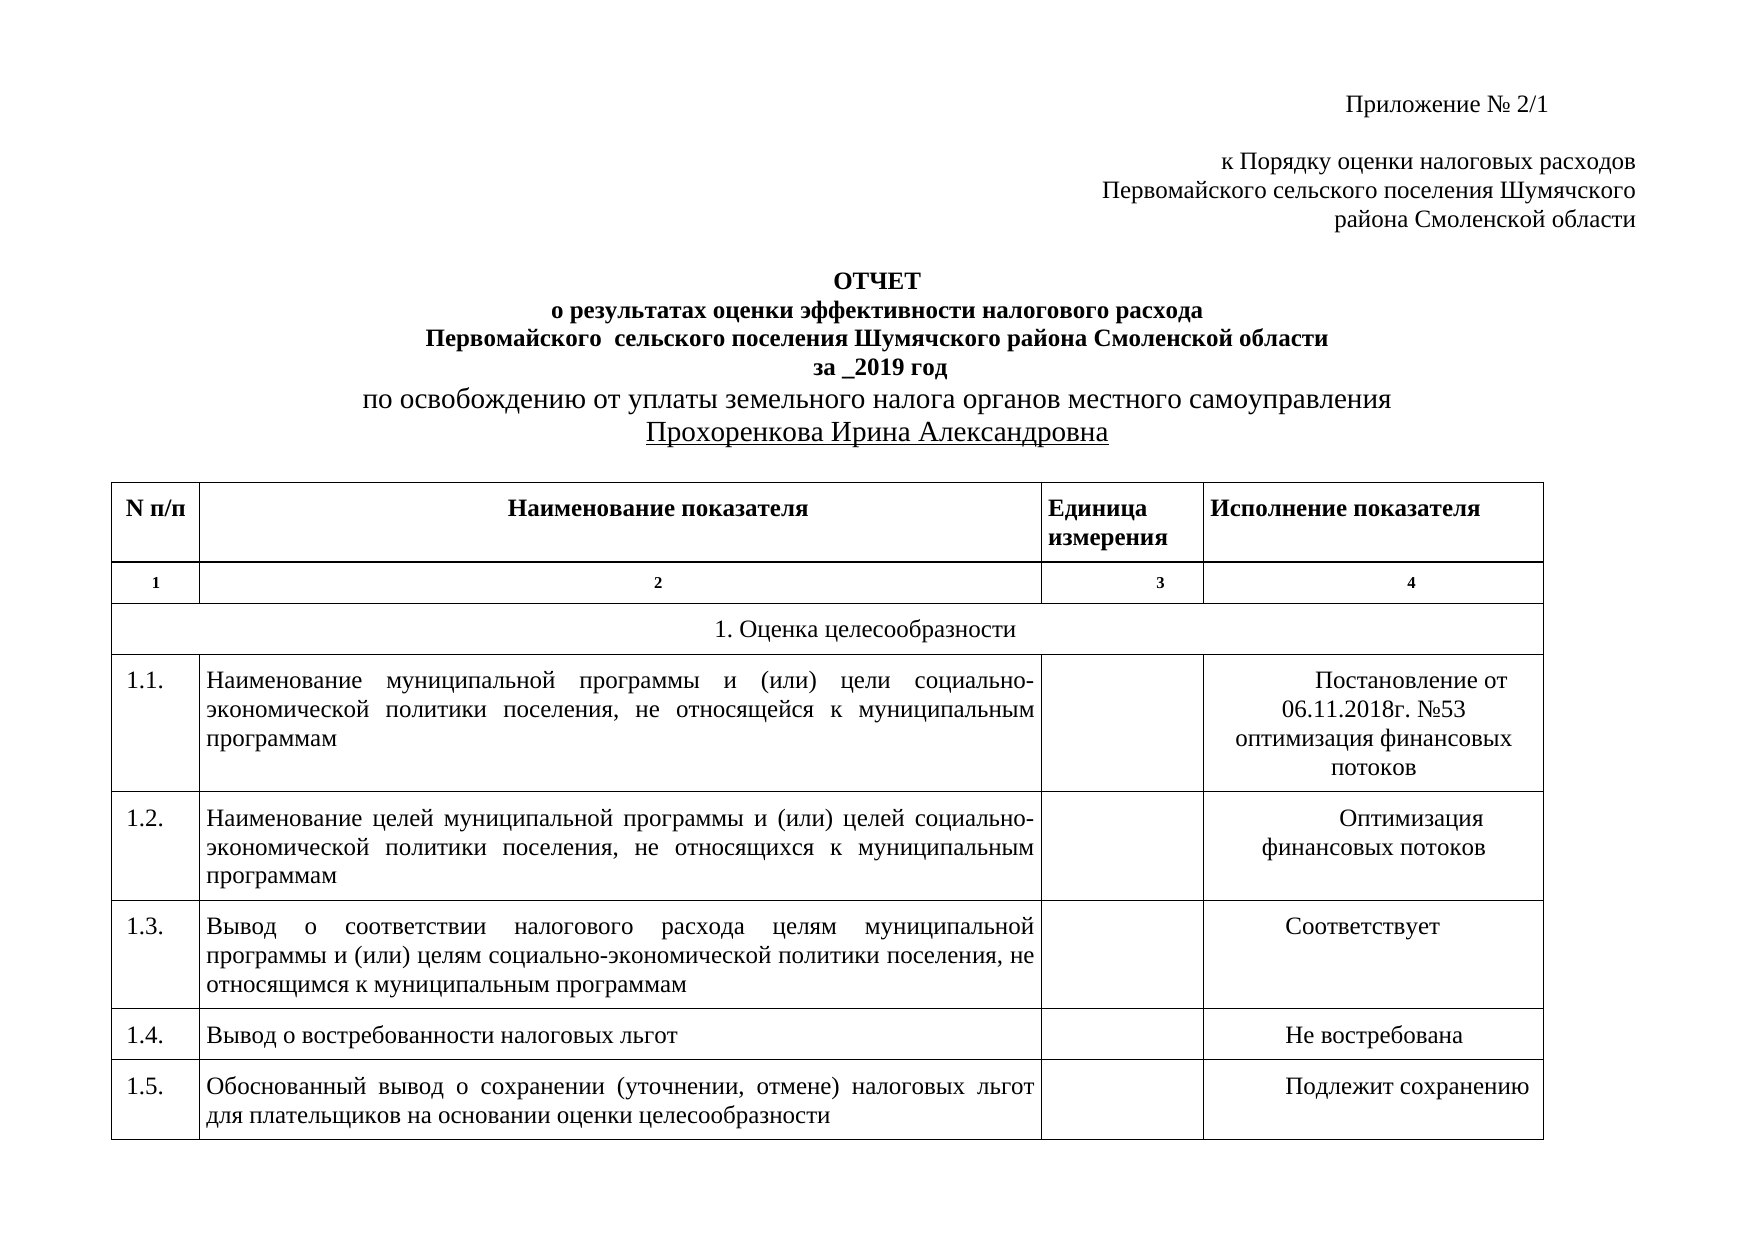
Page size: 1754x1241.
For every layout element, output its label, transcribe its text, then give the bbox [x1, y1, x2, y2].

table_header Исполнение показателя [1204, 483, 1543, 561]
table_cell [1042, 901, 1203, 1008]
text ОТЧЕТ [118, 266, 1636, 295]
table_cell 1.4. [112, 1009, 199, 1059]
text к Порядку оценки налоговых расходов [768, 146, 1636, 175]
table_header N п/п [112, 483, 199, 561]
table_header Наименование показателя [200, 483, 1041, 561]
table_cell Подлежит сохранению [1204, 1060, 1543, 1139]
table_cell Оптимизация финансовых потоков [1204, 792, 1543, 900]
table_cell Соответствует [1204, 901, 1543, 1008]
text Приложение № 2/1 [1181, 89, 1713, 117]
table_cell Вывод о востребованности налоговых льгот [200, 1009, 1041, 1059]
table_cell [1042, 655, 1203, 791]
table_cell Обоснованный вывод о сохранении (уточнении, отмене) налоговых льгот для плательщиков на основании оценки целесообразности [200, 1060, 1041, 1139]
text о результатах оценки эффективности налогового расхода [118, 295, 1636, 323]
table_cell 1.2. [112, 792, 199, 900]
table_cell [1042, 792, 1203, 900]
table_cell 1.1. [112, 655, 199, 791]
table_cell [1042, 1060, 1203, 1139]
table_cell 1.5. [112, 1060, 199, 1139]
table_cell 1 [112, 563, 199, 603]
table_cell [1042, 1009, 1203, 1059]
table_cell Не востребована [1204, 1009, 1543, 1059]
table_cell Наименование муниципальной программы и (или) цели социально-экономической политики поселения, не относящейся к муниципальным программам [200, 655, 1041, 791]
table_cell Наименование целей муниципальной программы и (или) целей социально-экономической политики поселения, не относящихся к муниципальным программам [200, 792, 1041, 900]
table_cell 2 [200, 563, 1041, 603]
table_cell Вывод о соответствии налогового расхода целям муниципальной программы и (или) целям социально-экономической политики поселения, не относящимся к муниципальным программам [200, 901, 1041, 1008]
table_header Единица измерения [1042, 483, 1203, 561]
table_cell 1. Оценка целесообразности [112, 604, 1543, 654]
table_cell Постановление от 06.11.2018г. №53 оптимизация финансовых потоков [1204, 655, 1543, 791]
text Прохоренкова Ирина Александровна [118, 414, 1636, 448]
table_cell 4 [1204, 563, 1543, 603]
table_cell 3 [1042, 563, 1203, 603]
table_cell 1.3. [112, 901, 199, 1008]
text Первомайского сельского поселения Шумячского [768, 175, 1636, 204]
text по освобождению от уплаты земельного налога органов местного самоуправления [118, 381, 1636, 414]
text района Смоленской области [768, 204, 1636, 232]
text за _2019 год [118, 352, 1636, 381]
text Первомайского сельского поселения Шумячского района Смоленской области [118, 323, 1636, 352]
